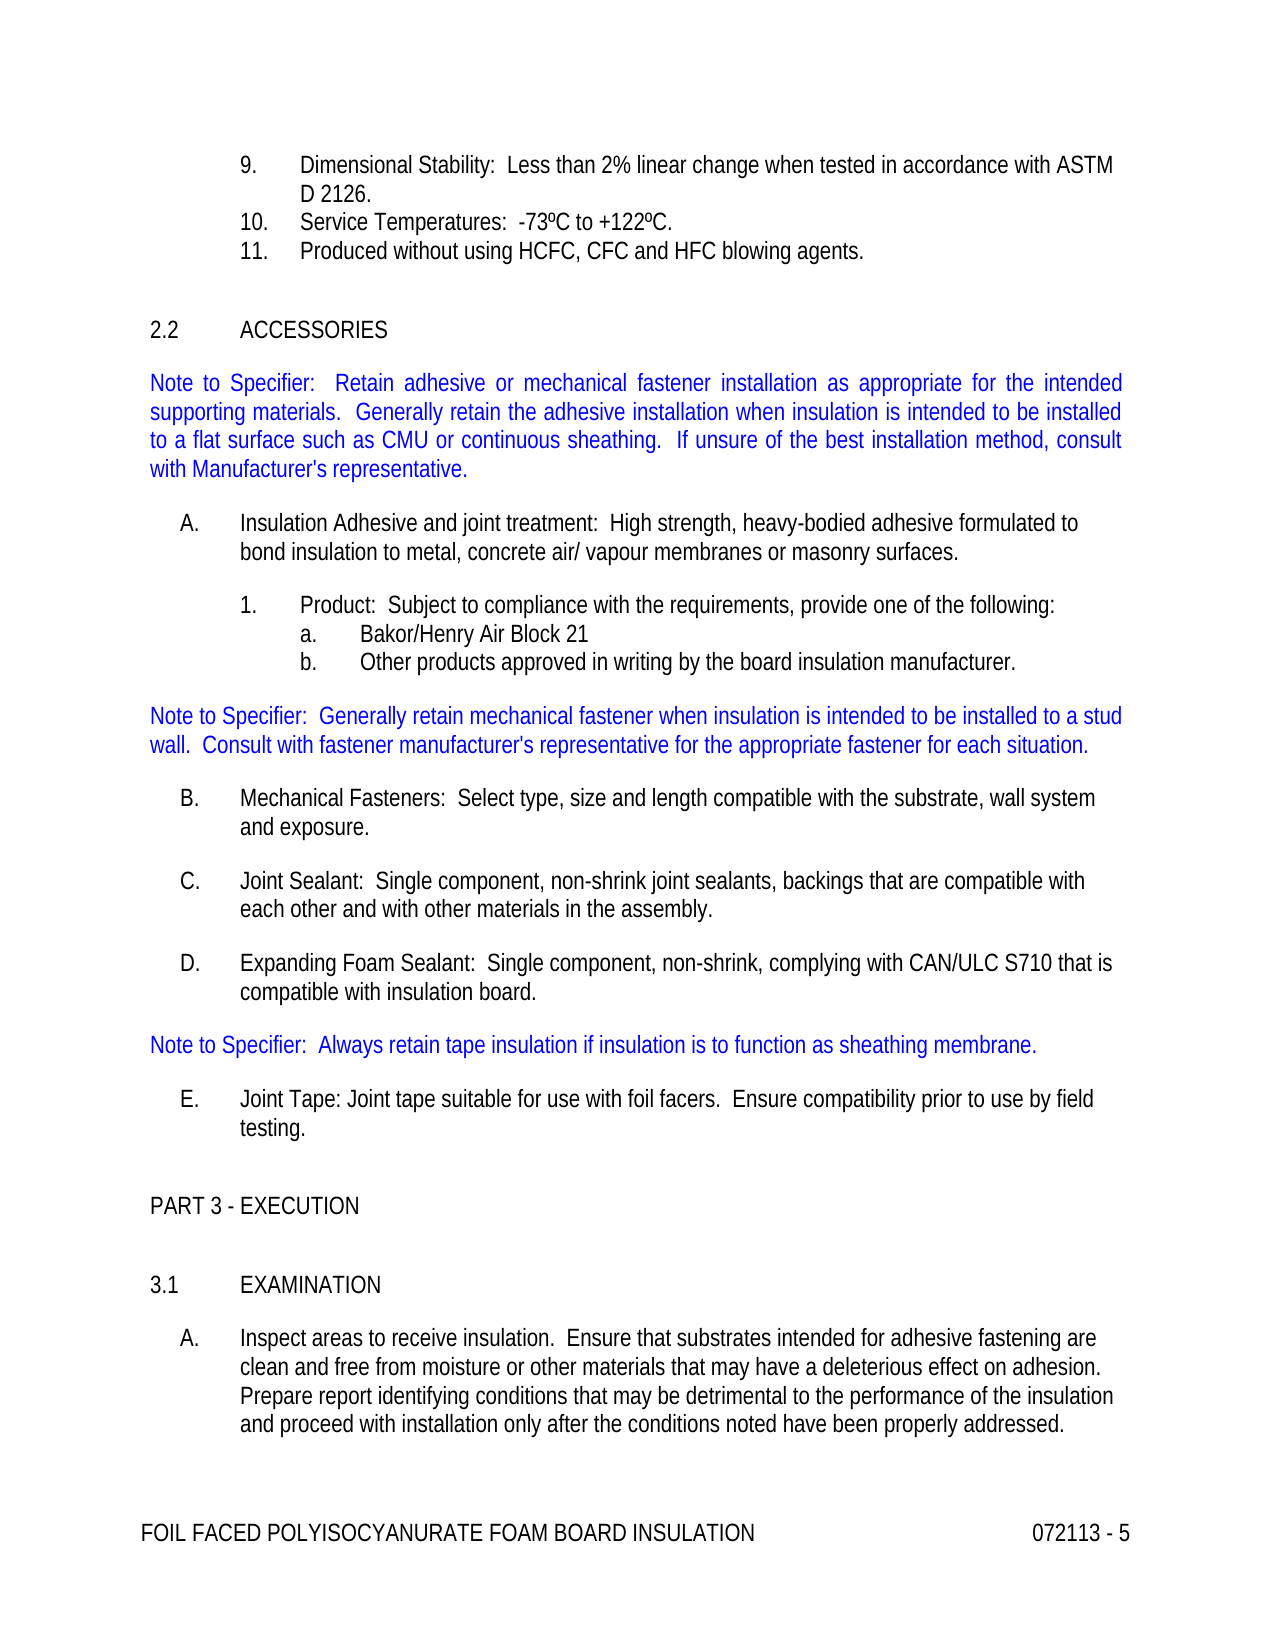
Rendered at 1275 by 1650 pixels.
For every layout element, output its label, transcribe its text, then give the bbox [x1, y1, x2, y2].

text Product: Subject to compliance with the requirements, provide one of the following: [240, 590, 1125, 619]
text ACCESSORIES [150, 314, 1125, 343]
text Service Temperatures: -73ºC to +122ºC. [240, 207, 1125, 236]
text Expanding Foam Sealant: Single component, non-shrink, complying with CAN/ULC S710 that is compatible with insulation board. [180, 948, 1125, 1005]
text Dimensional Stability: Less than 2% linear change when tested in accordance with ASTM D 2126. [240, 150, 1125, 207]
text EXECUTION [150, 1191, 1125, 1220]
text Other products approved in writing by the board insulation manufacturer. [300, 647, 1125, 676]
text Note to Specifier: Generally retain mechanical fastener when insulation is intended to be installed to a stud wall. Consult with fastener manufacturer's representative for the appropriate fastener for each situation. [150, 701, 1125, 758]
text Note to Specifier: Retain adhesive or mechanical fastener installation as appropriate for the intended supporting materials. Generally retain the adhesive installation when insulation is intended to be installed to a flat surface such as CMU or continuous sheathing. If unsure of the best installation method, consult with Manufacturer's representative. [150, 368, 1125, 483]
text Bakor/Henry Air Block 21 [300, 619, 1125, 647]
text Joint Tape: Joint tape suitable for use with foil facers. Ensure compatibility prior to use by field testing. [180, 1084, 1125, 1141]
text Joint Sealant: Single component, non-shrink joint sealants, backings that are compatible with each other and with other materials in the assembly. [180, 866, 1125, 923]
text EXAMINATION [150, 1270, 1125, 1298]
text Insulation Adhesive and joint treatment: High strength, heavy-bodied adhesive formulated to bond insulation to metal, concrete air/ vapour membranes or masonry surfaces. [180, 508, 1125, 565]
text Inspect areas to receive insulation. Ensure that substrates intended for adhesive fastening are clean and free from moisture or other materials that may have a deleterious effect on adhesion. Prepare report identifying conditions that may be detrimental to the performance of the insulation and proceed with installation only after the conditions noted have been properly addressed. [180, 1323, 1125, 1438]
text Note to Specifier: Always retain tape insulation if insulation is to function as sheathing membrane. [150, 1030, 1125, 1059]
text Mechanical Fasteners: Select type, size and length compatible with the substrate, wall system and exposure. [180, 783, 1125, 841]
text Produced without using HCFC, CFC and HFC blowing agents. [240, 236, 1125, 264]
